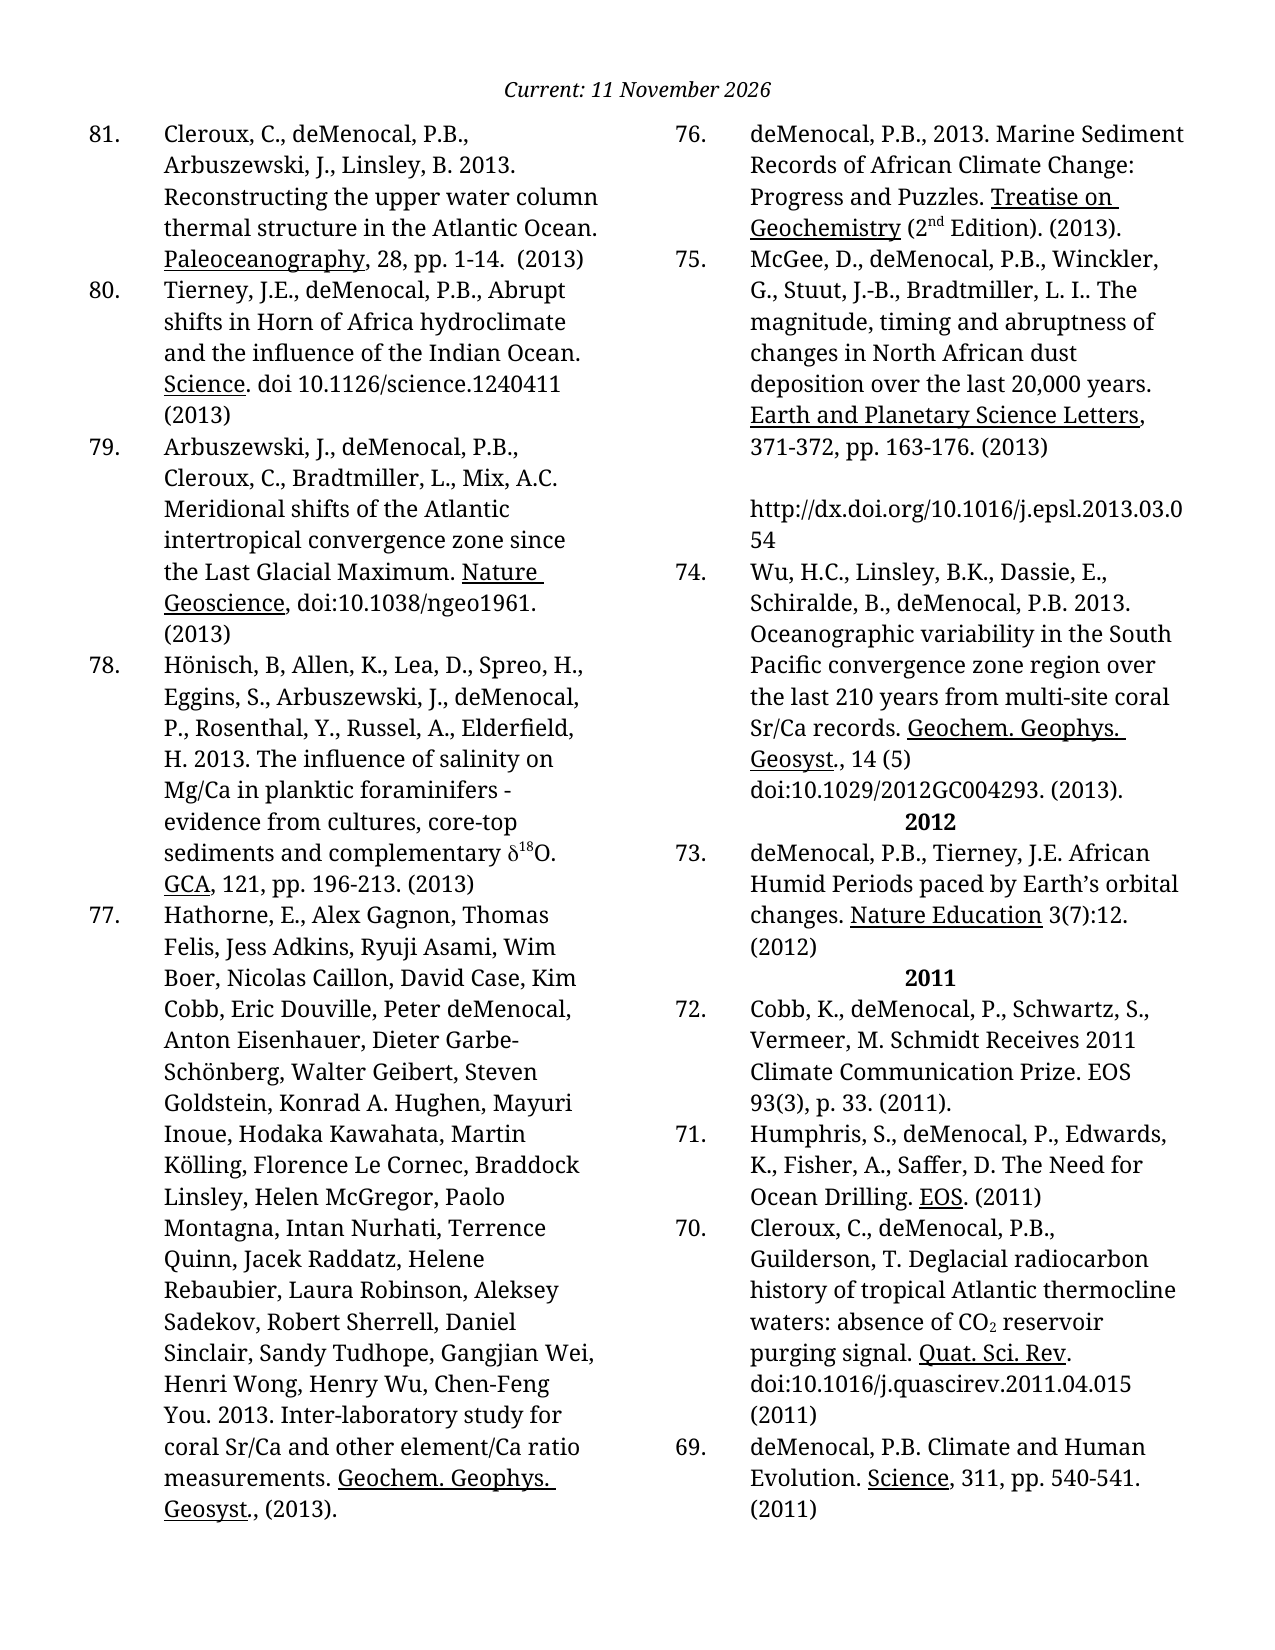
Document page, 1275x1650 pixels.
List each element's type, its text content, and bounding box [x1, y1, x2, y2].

text 69. deMenocal, P.B. Climate and Human Evolution. Science, 311, pp. 540-541. (2011) [675, 1431, 1186, 1524]
text 76. deMenocal, P.B., 2013. Marine Sediment Records of African Climate Change: Progress and Puzzles. Treatise on Geochemistry (2nd Edition). (2013). [675, 118, 1186, 243]
text 72. Cobb, K., deMenocal, P., Schwartz, S., Vermeer, M. Schmidt Receives 2011 Climate Communication Prize. EOS 93(3), p. 33. (2011). [675, 993, 1186, 1118]
text 81. Cleroux, C., deMenocal, P.B., Arbuszewski, J., Linsley, B. 2013. Reconstructing the upper water column thermal structure in the Atlantic Ocean. Paleoceanography, 28, pp. 1-14. (2013) [89, 118, 600, 274]
text 2012 [675, 806, 1186, 837]
text 73. deMenocal, P.B., Tierney, J.E. African Humid Periods paced by Earth’s orbital changes. Nature Education 3(7):12. (2012) [675, 837, 1186, 962]
text 2011 [675, 962, 1186, 993]
text 74. Wu, H.C., Linsley, B.K., Dassie, E., Schiralde, B., deMenocal, P.B. 2013. Oceanographic variability in the South Pacific convergence zone region over the last 210 years from multi-site coral Sr/Ca records. Geochem. Geophys. Geosyst., 14 (5) doi:10.1029/2012GC004293. (2013). [675, 556, 1186, 806]
text 79. Arbuszewski, J., deMenocal, P.B., Cleroux, C., Bradtmiller, L., Mix, A.C. Meridional shifts of the Atlantic intertropical convergence zone since the Last Glacial Maximum. Nature Geoscience, doi:10.1038/ngeo1961. (2013) [89, 431, 600, 649]
text 70. Cleroux, C., deMenocal, P.B., Guilderson, T. Deglacial radiocarbon history of tropical Atlantic thermocline waters: absence of CO2 reservoir purging signal. Quat. Sci. Rev. doi:10.1016/j.quascirev.2011.04.015 (2011) [675, 1212, 1186, 1431]
text 77. Hathorne, E., Alex Gagnon, Thomas Felis, Jess Adkins, Ryuji Asami, Wim Boer, Nicolas Caillon, David Case, Kim Cobb, Eric Douville, Peter deMenocal, Anton Eisenhauer, Dieter Garbe-Schönberg, Walter Geibert, Steven Goldstein, Konrad A. Hughen, Mayuri Inoue, Hodaka Kawahata, Martin Kölling, Florence Le Cornec, Braddock Linsley, Helen McGregor, Paolo Montagna, Intan Nurhati, Terrence Quinn, Jacek Raddatz, Helene Rebaubier, Laura Robinson, Aleksey Sadekov, Robert Sherrell, Daniel Sinclair, Sandy Tudhope, Gangjian Wei, Henri Wong, Henry Wu, Chen-Feng You. 2013. Inter-laboratory study for coral Sr/Ca and other element/Ca ratio measurements. Geochem. Geophys. Geosyst., (2013). [89, 899, 600, 1524]
text 75. McGee, D., deMenocal, P.B., Winckler, G., Stuut, J.-B., Bradtmiller, L. I.. The magnitude, timing and abruptness of changes in North African dust deposition over the last 20,000 years. Earth and Planetary Science Letters, 371-372, pp. 163-176. (2013) [675, 243, 1186, 462]
text 71. Humphris, S., deMenocal, P., Edwards, K., Fisher, A., Saffer, D. The Need for Ocean Drilling. EOS. (2011) [675, 1118, 1186, 1212]
text 80. Tierney, J.E., deMenocal, P.B., Abrupt shifts in Horn of Africa hydroclimate and the influence of the Indian Ocean. Science. doi 10.1126/science.1240411 (2013) [89, 274, 600, 431]
text 78. Hönisch, B, Allen, K., Lea, D., Spreo, H., Eggins, S., Arbuszewski, J., deMenocal, P., Rosenthal, Y., Russel, A., Elderfield, H. 2013. The influence of salinity on Mg/Ca in planktic foraminifers - evidence from cultures, core-top sediments and complementary 18O. GCA, 121, pp. 196-213. (2013) [89, 649, 600, 899]
text http://dx.doi.org/10.1016/j.epsl.2013.03.054 [675, 462, 1186, 556]
